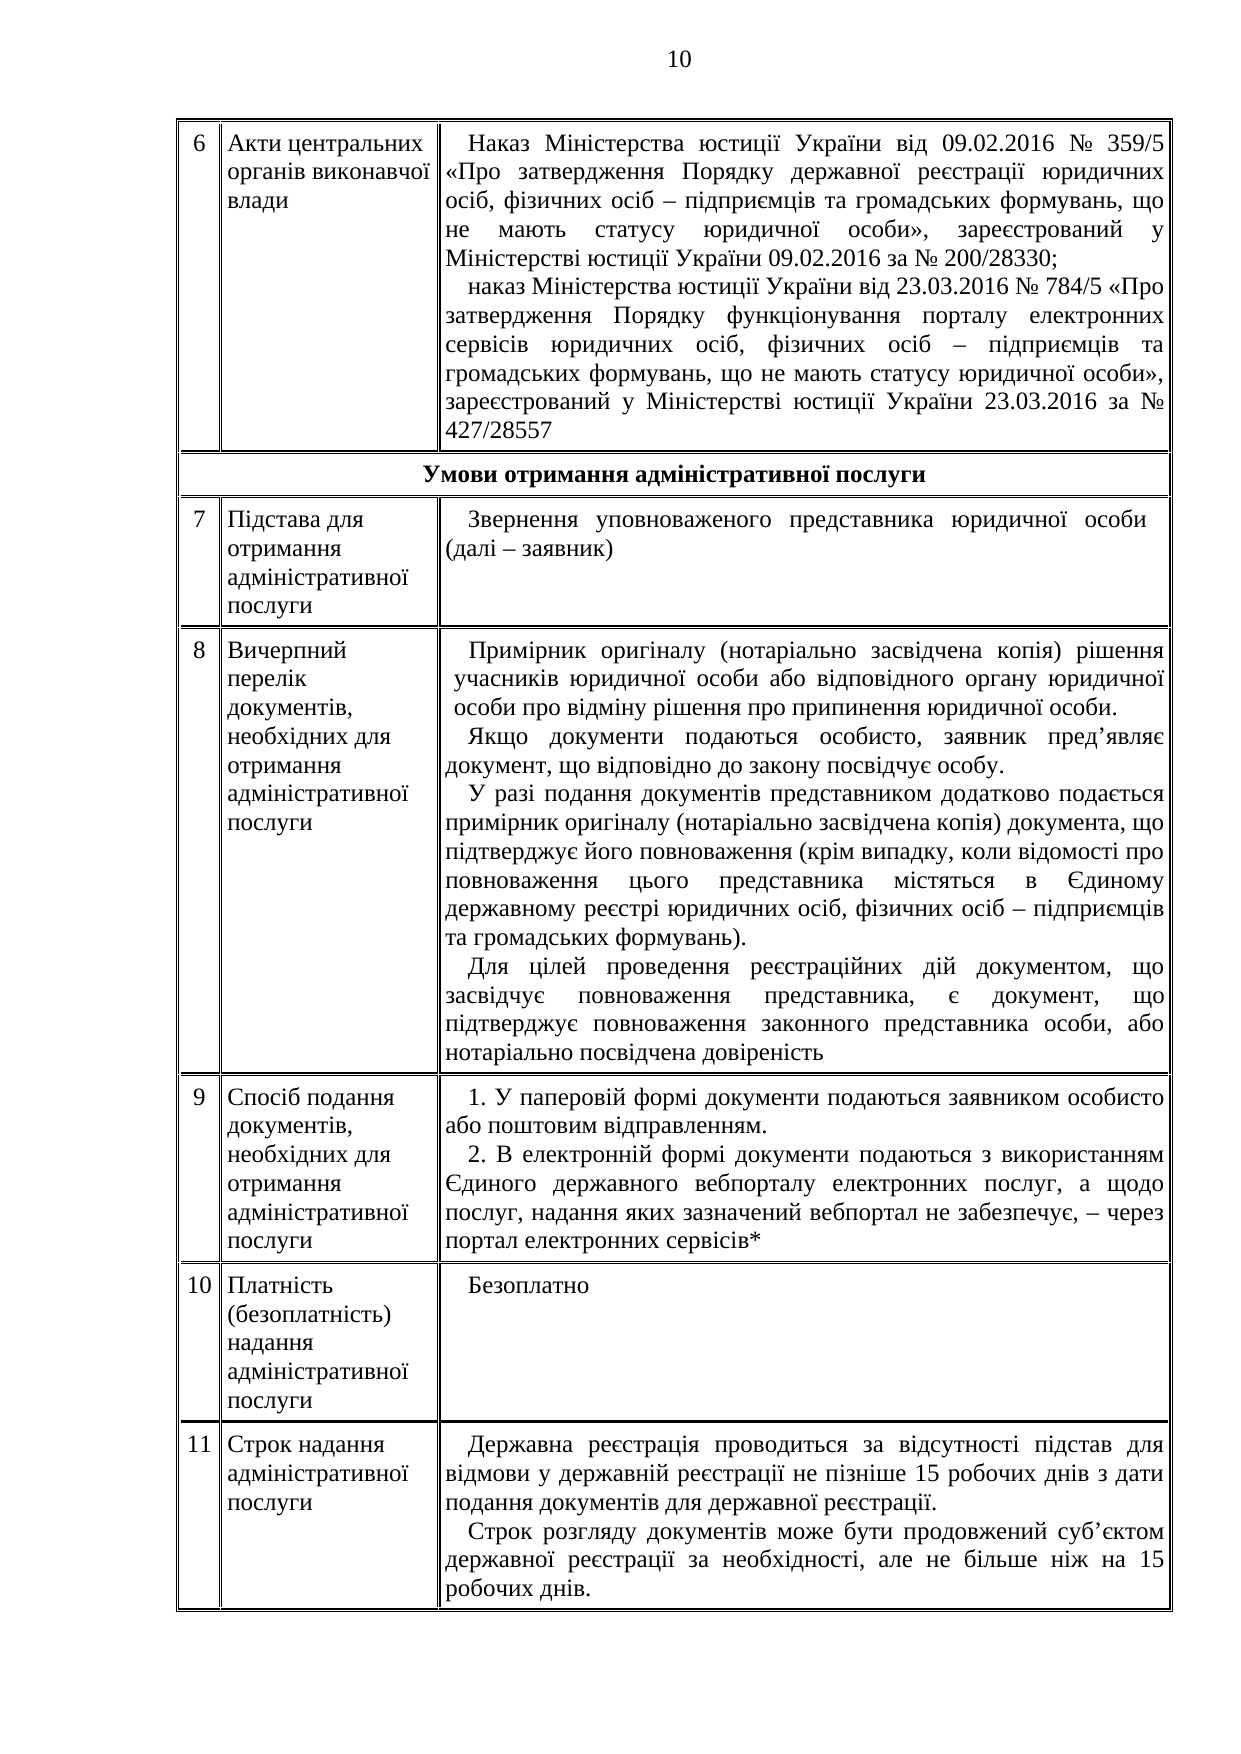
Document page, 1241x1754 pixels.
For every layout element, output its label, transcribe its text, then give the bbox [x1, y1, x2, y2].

table_cell Спосіб подання документів, необхідних для отримання адміністративної послуги [222, 1076, 437, 1261]
table_cell Умови отримання адміністративної послуги [179, 450, 1170, 494]
table_cell Примірник оригіналу (нотаріально засвідчена копія) рішення учасників юридичної особи або відповідного органу юридичної особи про відміну рішення про припинення юридичної особи. Якщо документи подаються особисто, заявник пред’являє документ, що відповідно до закону посвідчує особу. У разі подання документів представником додатково подається примірник оригіналу (нотаріально засвідчена копія) документа, що підтверджує його повноваження (крім випадку, коли відомості про повноваження цього представника містяться в Єдиному державному реєстрі юридичних осіб, фізичних осіб – підприємців та громадських формувань). Для цілей проведення реєстраційних дій документом, що засвідчує повноваження представника, є документ, що підтверджує повноваження законного представника особи, або нотаріально посвідчена довіреність [441, 625, 1170, 1072]
table_cell Безоплатно [439, 1261, 1171, 1420]
table_cell Платність (безоплатність) надання адміністративної послуги [222, 1264, 437, 1420]
table_cell 9 [179, 1072, 219, 1261]
table_cell Підстава для отримання адміністративної послуги [222, 498, 437, 625]
table_cell Строк надання адміністративної послуги [221, 1420, 439, 1608]
table_cell 11 [179, 1420, 221, 1608]
table_cell Звернення уповноваженого представника юридичної особи (далі – заявник) [441, 495, 1170, 625]
table_cell Акти центральних органів виконавчої влади [221, 120, 439, 450]
table_cell 8 [179, 625, 219, 1072]
table_cell 1. У паперовій формі документи подаються заявником особисто або поштовим відправленням. 2. В електронній формі документи подаються з використанням Єдиного державного вебпорталу електронних послуг, а щодо послуг, надання яких зазначений вебпортал не забезпечує, – через портал електронних сервісів* [441, 1072, 1170, 1261]
table_cell Державна реєстрація проводиться за відсутності підстав для відмови у державній реєстрації не пізніше 15 робочих днів з дати подання документів для державної реєстрації. Строк розгляду документів може бути продовжений суб’єктом державної реєстрації за необхідності, але не більше ніж на 15 робочих днів. [439, 1420, 1169, 1608]
table_cell 6 [179, 122, 221, 450]
table_cell Вичерпний перелік документів, необхідних для отримання адміністративної послуги [222, 629, 437, 1072]
table_cell 10 [177, 1261, 221, 1420]
table_cell 7 [179, 495, 219, 625]
table_cell Наказ Міністерства юстиції України від 09.02.2016 № 359/5 «Про затвердження Порядку державної реєстрації юридичних осіб, фізичних осіб – підприємців та громадських формувань, що не мають статусу юридичної особи», зареєстрований у Міністерстві юстиції України 09.02.2016 за № 200/28330; наказ Міністерства юстиції України від 23.03.2016 № 784/5 «Про затвердження Порядку функціонування порталу електронних сервісів юридичних осіб, фізичних осіб – підприємців та громадських формувань, що не мають статусу юридичної особи», зареєстрований у Міністерстві юстиції України 23.03.2016 за № 427/28557 [439, 122, 1169, 450]
